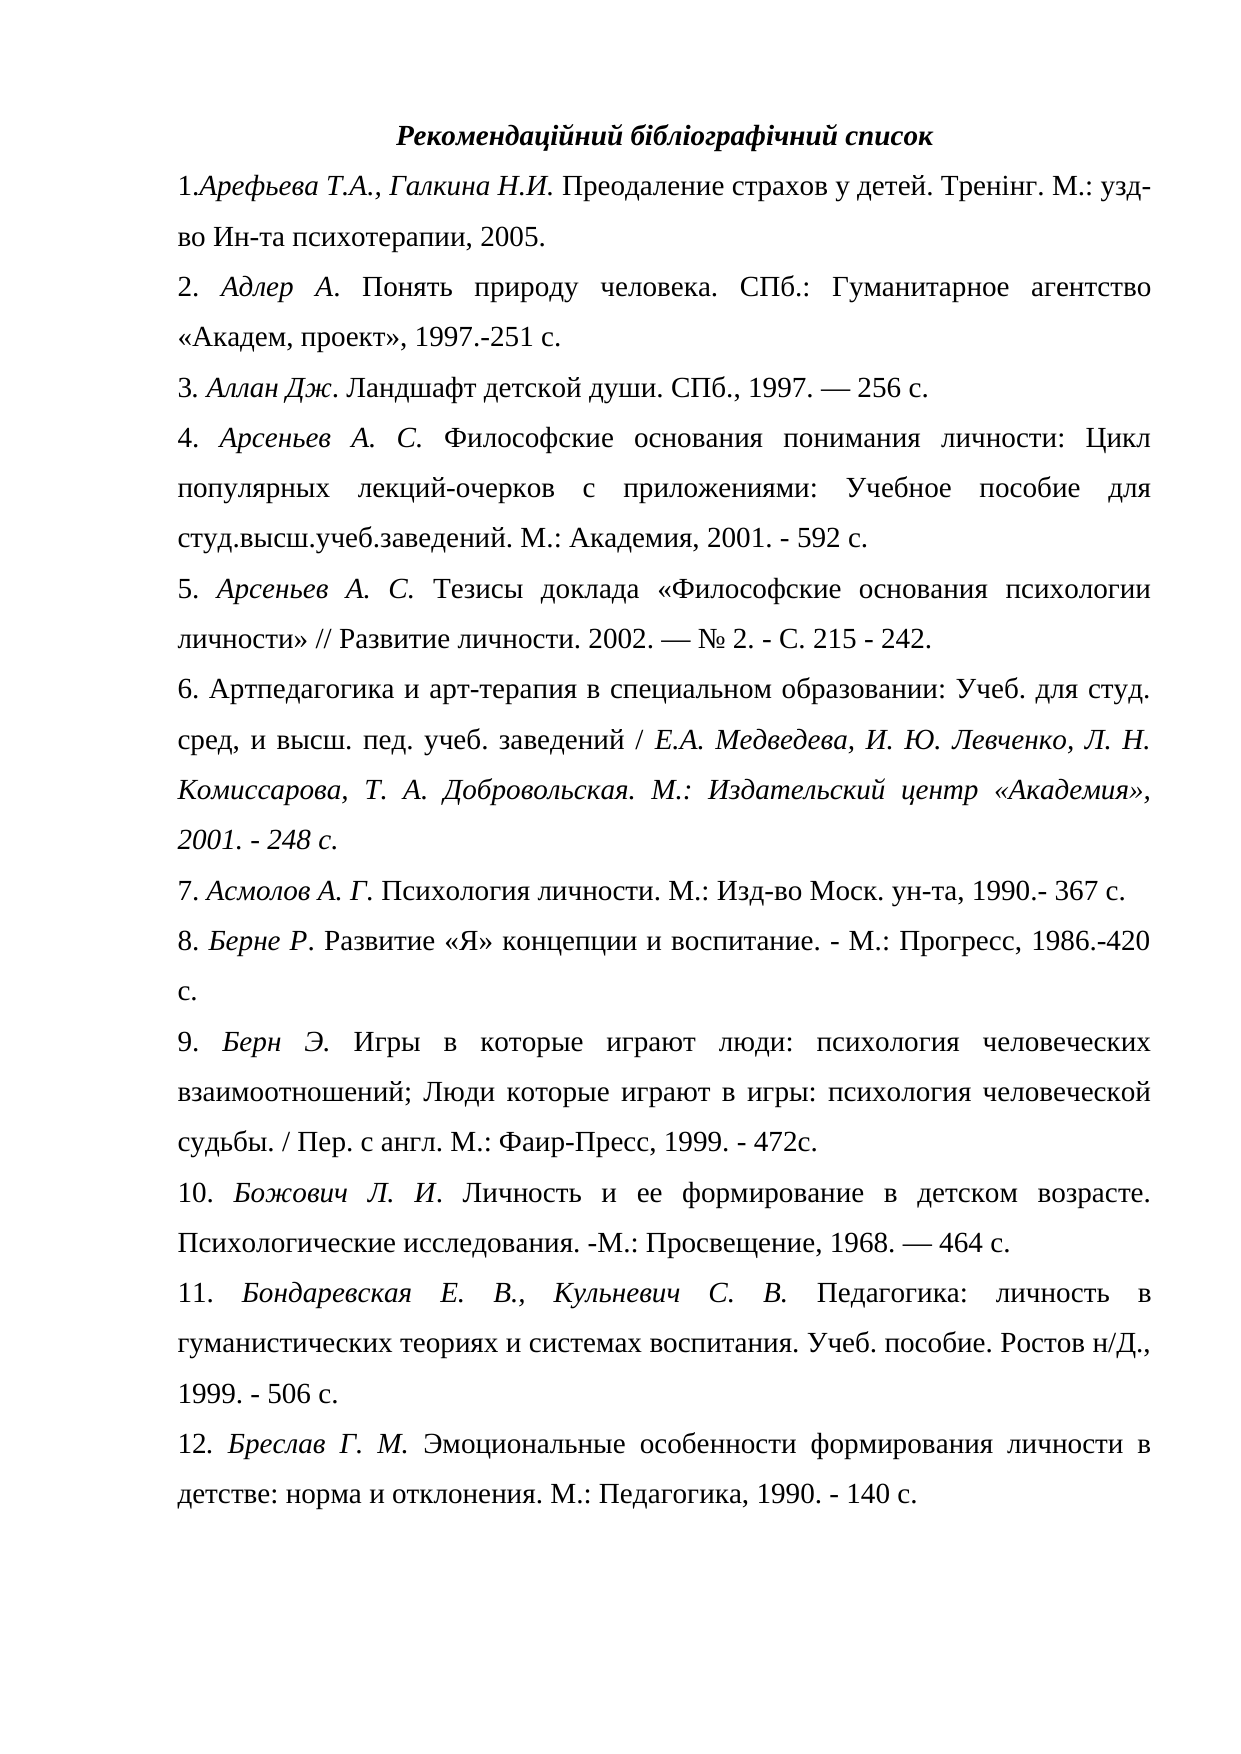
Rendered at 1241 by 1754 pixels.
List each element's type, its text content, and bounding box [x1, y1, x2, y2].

text 6. Артпедагогика и арт-терапия в специальном образовании: Учеб. для студ. сред, и высш. пед. учеб. заведений / Е.А. Медведева, И. Ю. Левченко, Л. Н. Комиссарова, Т. А. Добровольская. М.: Издательский центр «Академия», 2001. - 248 с. [177, 672, 1152, 856]
text 2. Адлер А. Понять природу человека. СПб.: Гуманитарное агентство «Академ, проект», 1997.-251 с. [177, 269, 1152, 353]
text 1.Арефьева Т.А., Галкина Н.И. Преодаление страхов у детей. Тренінг. М.: узд-во Ин-та психотерапии, 2005. [177, 168, 1152, 252]
text Рекомендаційний бібліографічний список [177, 118, 1152, 152]
text 3. Аллан Дж. Ландшафт детской души. СПб., 1997. — 256 с. [177, 370, 1152, 403]
text 11. Бондаревская Е. В., Кульневич С. В. Педагогика: личность в гуманистических теориях и системах воспитания. Учеб. пособие. Ростов н/Д., 1999. - 506 с. [177, 1275, 1152, 1409]
text 8. Берне Р. Развитие «Я» концепции и воспитание. - М.: Прогресс, 1986.-420 с. [177, 923, 1152, 1007]
text 10. Божович Л. И. Личность и ее формирование в детском возрасте. Психологические исследования. -М.: Просвещение, 1968. — 464 с. [177, 1175, 1152, 1258]
text 12. Бреслав Г. М. Эмоциональные особенности формирования личности в детстве: норма и отклонения. М.: Педагогика, 1990. - 140 с. [177, 1426, 1152, 1510]
text 5. Арсеньев А. С. Тезисы доклада «Философские основания психологии личности» // Развитие личности. 2002. — № 2. - С. 215 - 242. [177, 571, 1152, 655]
text 7. Асмолов А. Г. Психология личности. М.: Изд-во Моск. ун-та, 1990.- 367 с. [177, 873, 1152, 906]
text 9. Берн Э. Игры в которые играют люди: психология человеческих взаимоотношений; Люди которые играют в игры: психология человеческой судьбы. / Пер. с англ. М.: Фаир-Пресс, 1999. - 472с. [177, 1024, 1152, 1158]
text 4. Арсеньев А. С. Философские основания понимания личности: Цикл популярных лекций-очерков с приложениями: Учебное пособие для студ.высш.учеб.заведений. М.: Академия, 2001. - 592 с. [177, 420, 1152, 554]
